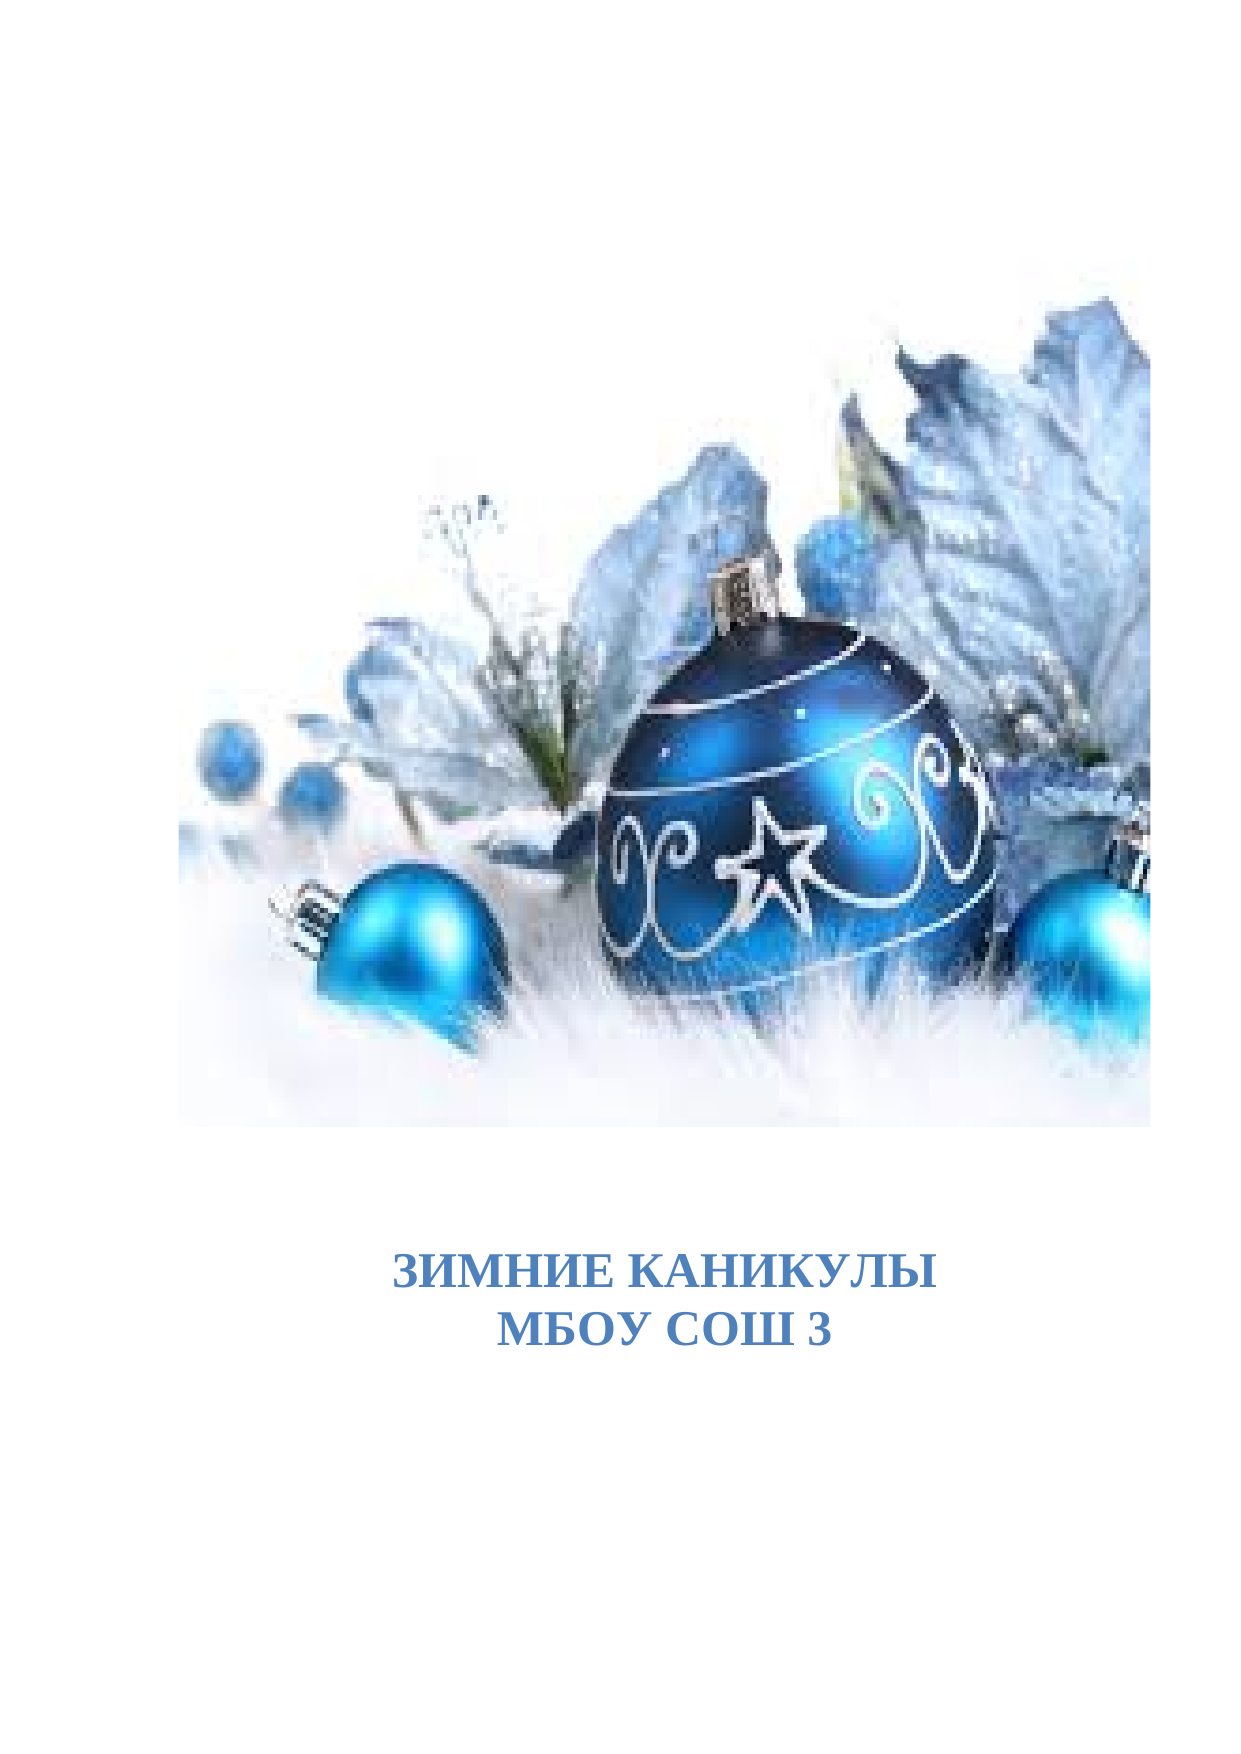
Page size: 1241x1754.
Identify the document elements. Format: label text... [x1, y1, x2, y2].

picture [178, 185, 1151, 1127]
text МБОУ СОШ 3 [177, 1299, 1152, 1356]
text ЗИМНИЕ КАНИКУЛЫ [177, 1241, 1152, 1299]
